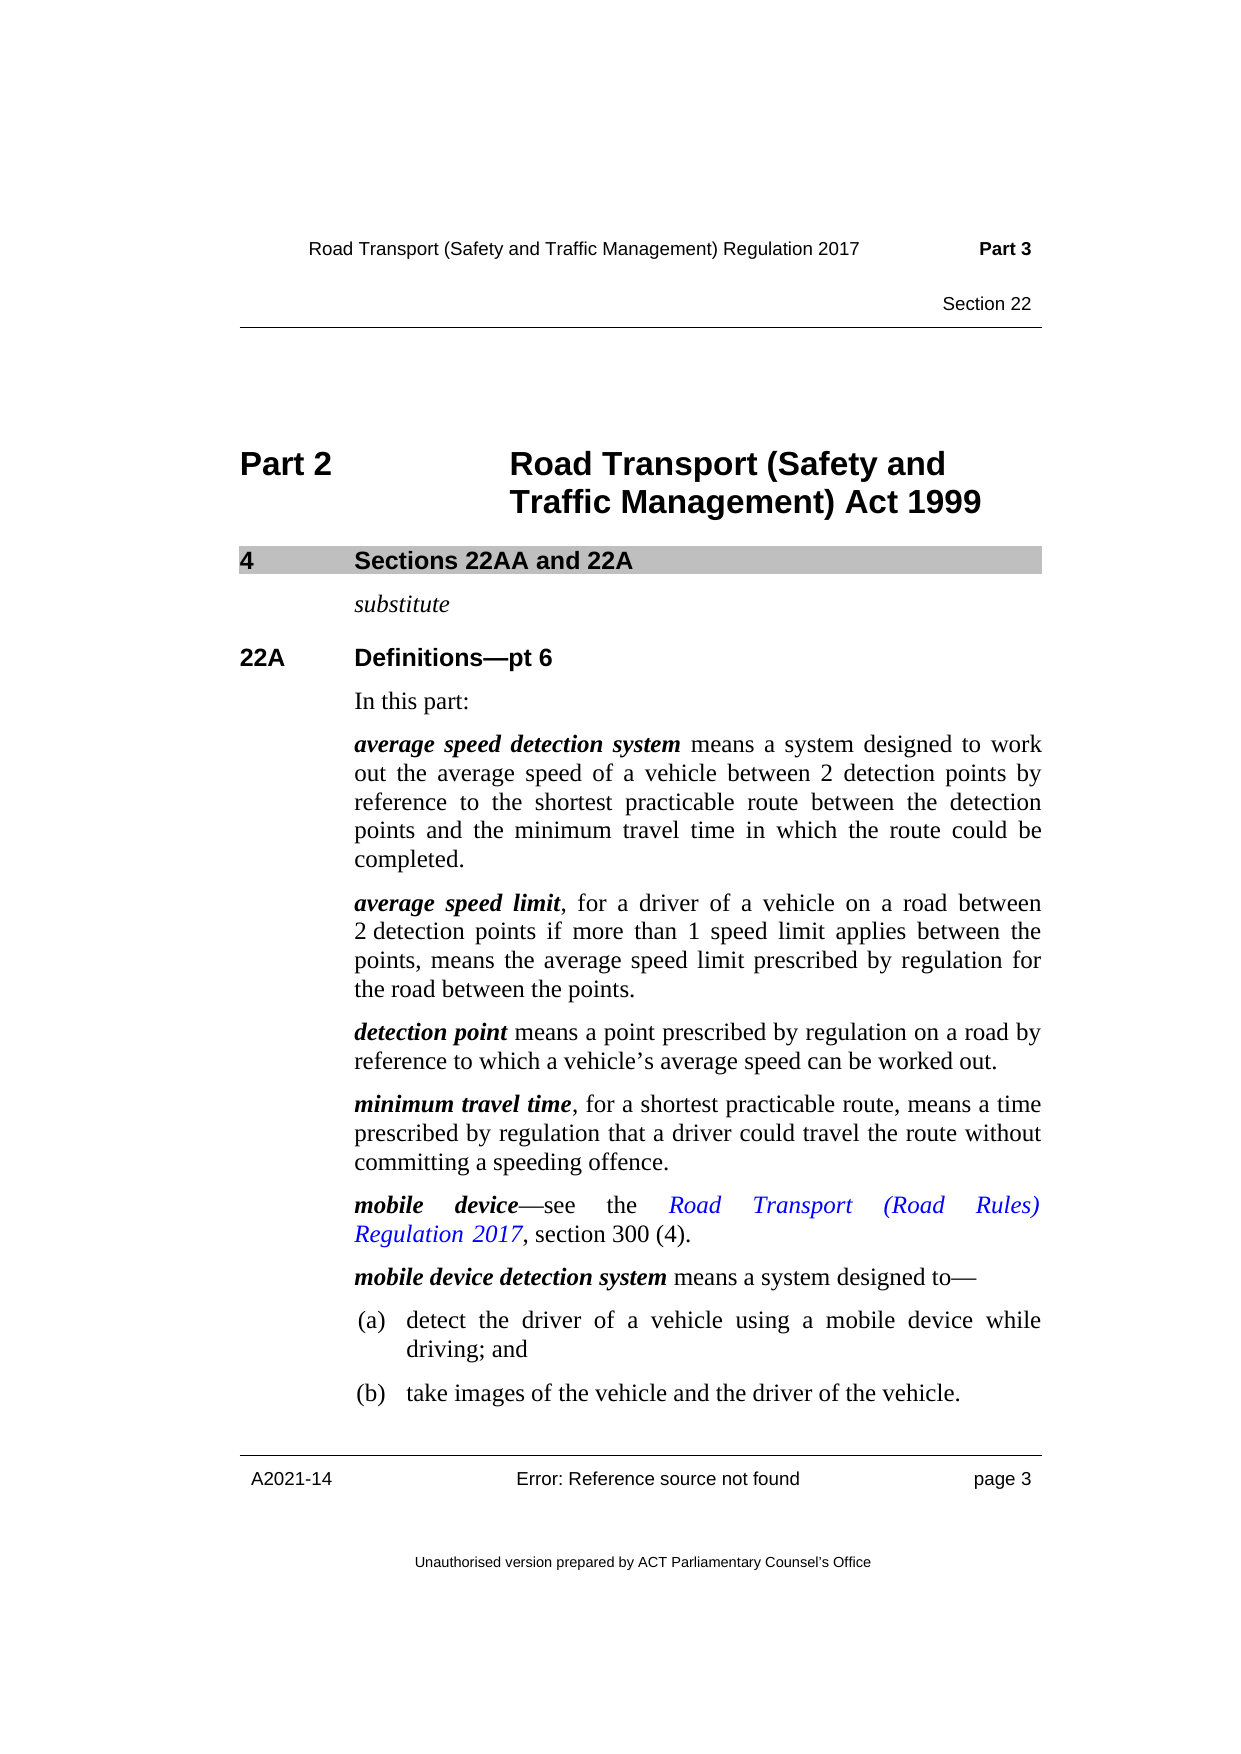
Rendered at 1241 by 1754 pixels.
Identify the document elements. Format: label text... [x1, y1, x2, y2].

text substitute [354, 589, 1042, 618]
text 22A Definitions—pt 6 [239, 643, 1042, 671]
text 4 Sections 22AA and 22A [239, 546, 1042, 574]
text mobile device—see the Road Transport (Road Rules) Regulation 2017, section 300 (4). [354, 1190, 1042, 1248]
text (b) take images of the vehicle and the driver of the vehicle. [239, 1378, 1042, 1406]
text In this part: [354, 686, 1042, 715]
text (a) detect the driver of a vehicle using a mobile device while driving; and [239, 1306, 1042, 1363]
text minimum travel time, for a shortest practicable route, means a time prescribed by regulation that a driver could travel the route without committing a speeding offence. [354, 1089, 1042, 1176]
text average speed detection system means a system designed to work out the average speed of a vehicle between 2 detection points by reference to the shortest practicable route between the detection points and the minimum travel time in which the route could be completed. [354, 729, 1042, 873]
text Part 2 Road Transport (Safety and Traffic Management) Act 1999 [239, 444, 1042, 521]
list detection point means a point prescribed by regulation on a road by reference to which a vehicle’s average speed can be worked out. [354, 1017, 1042, 1075]
list average speed limit, for a driver of a vehicle on a road between 2 detection points if more than 1 speed limit applies between the points, means the average speed limit prescribed by regulation for the road between the points. [354, 888, 1042, 1003]
text mobile device detection system means a system designed to— [354, 1262, 1042, 1291]
